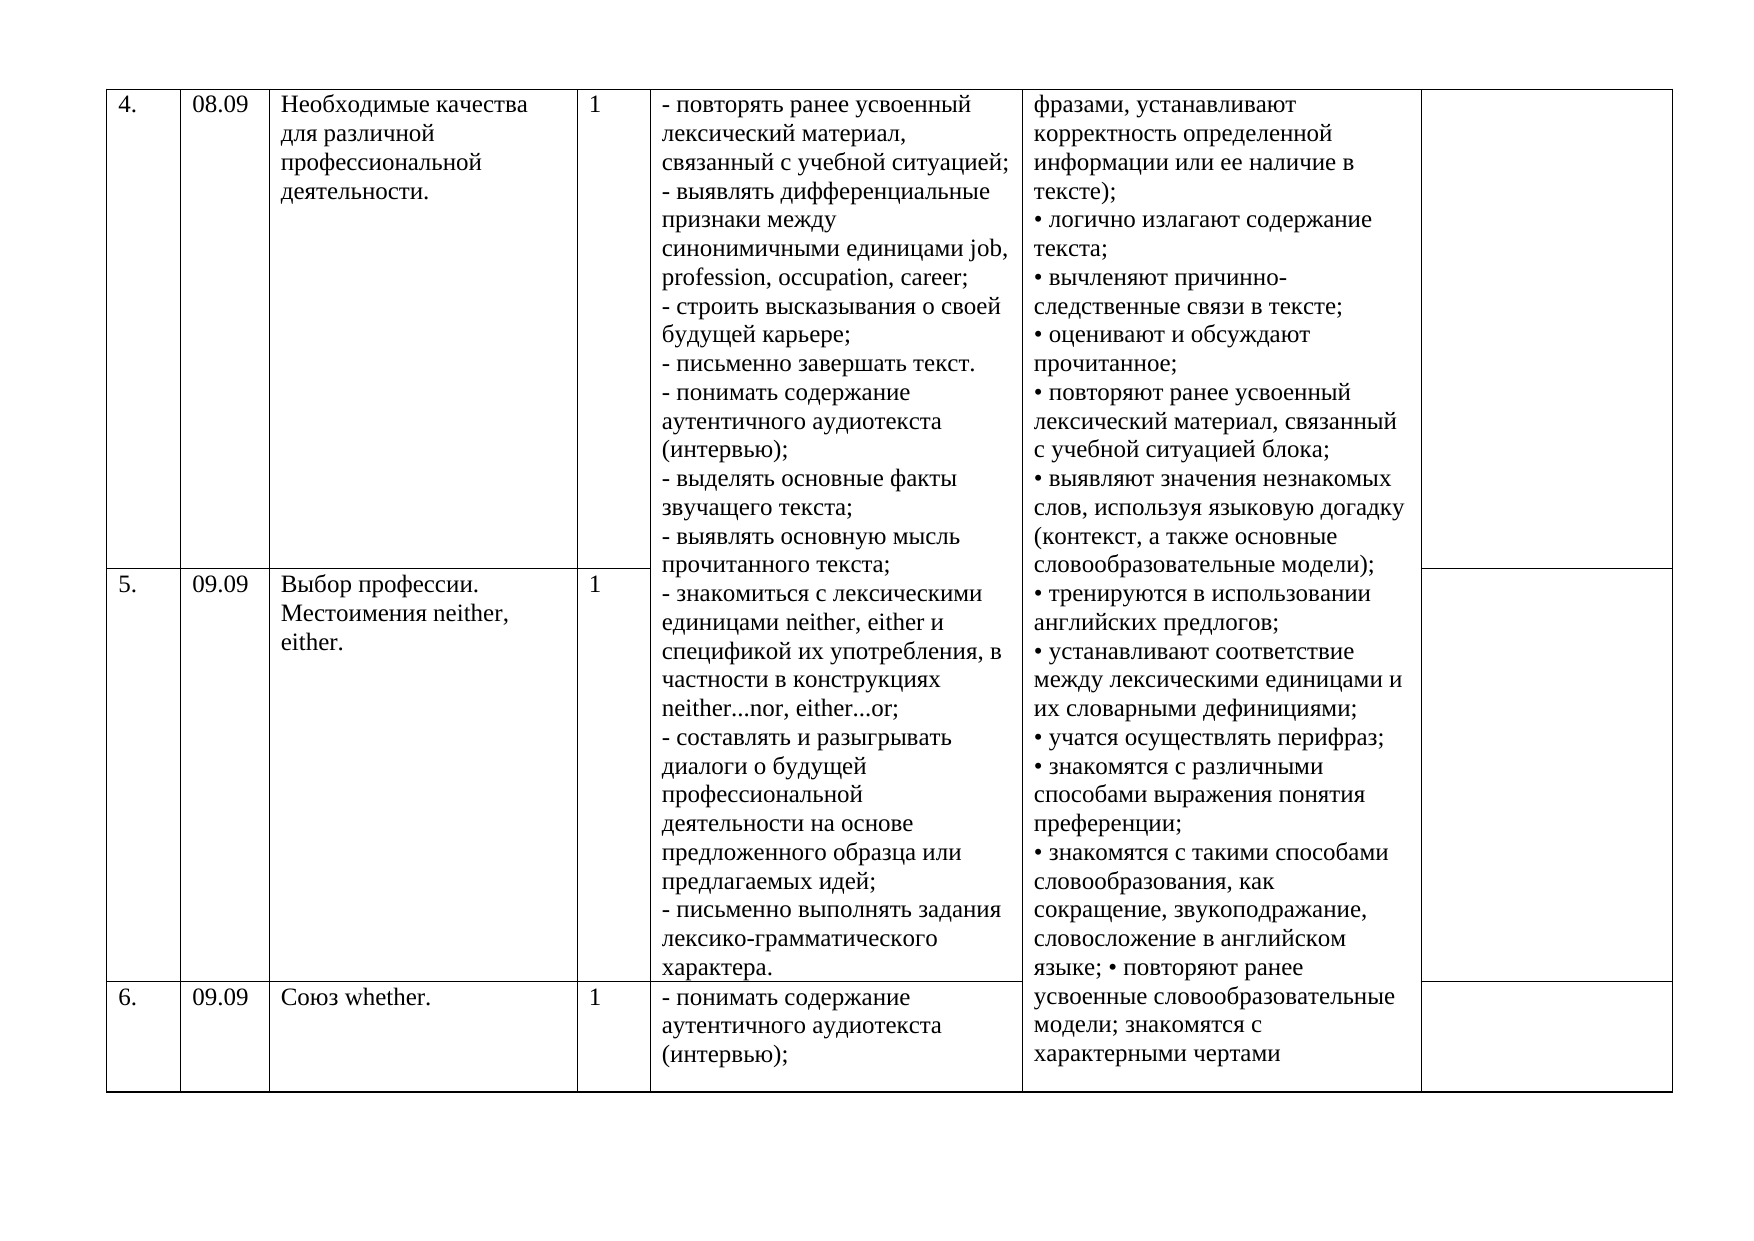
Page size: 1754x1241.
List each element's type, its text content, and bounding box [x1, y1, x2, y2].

table_cell 1 [578, 982, 650, 1091]
table_cell Выбор профессии. Местоимения neither, either. [270, 569, 577, 981]
table_cell 08.09 [181, 90, 269, 568]
table_cell [1422, 982, 1672, 1091]
table_cell - повторять ранее усвоенный лексический материал, связанный с учебной ситуацией; - выявлять дифференциальные признаки между синонимичными единицами job, profession, occupation, career; - строить высказывания о своей будущей карьере; - письменно завершать текст. - понимать содержание аутентичного аудиотекста (интервью); - выделять основные факты звучащего текста; - выявлять основную мысль прочитанного текста; - знакомиться с лексическими единицами neither, either и спецификой их употребления, в частности в конструкциях neither...nor, either...or; - составлять и разыгрывать диалоги о будущей профессиональной деятельности на основе предложенного образца или предлагаемых идей; - письменно выполнять задания лексико-грамматического характера. [651, 90, 1022, 981]
table_cell [1422, 569, 1672, 981]
table_cell 09.09 [181, 982, 269, 1091]
table_cell 1 [578, 90, 650, 568]
table_cell 5. [107, 569, 180, 981]
table_cell 09.09 [181, 569, 269, 981]
table_cell 1 [578, 569, 650, 981]
table_cell 4. [107, 90, 180, 568]
table_cell [1422, 90, 1672, 568]
table_cell Необходимые качества для различной профессиональной деятельности. [270, 90, 577, 568]
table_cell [651, 982, 1022, 1091]
table_cell Союз whether. [270, 982, 577, 1091]
table_cell 6. [107, 982, 180, 1091]
